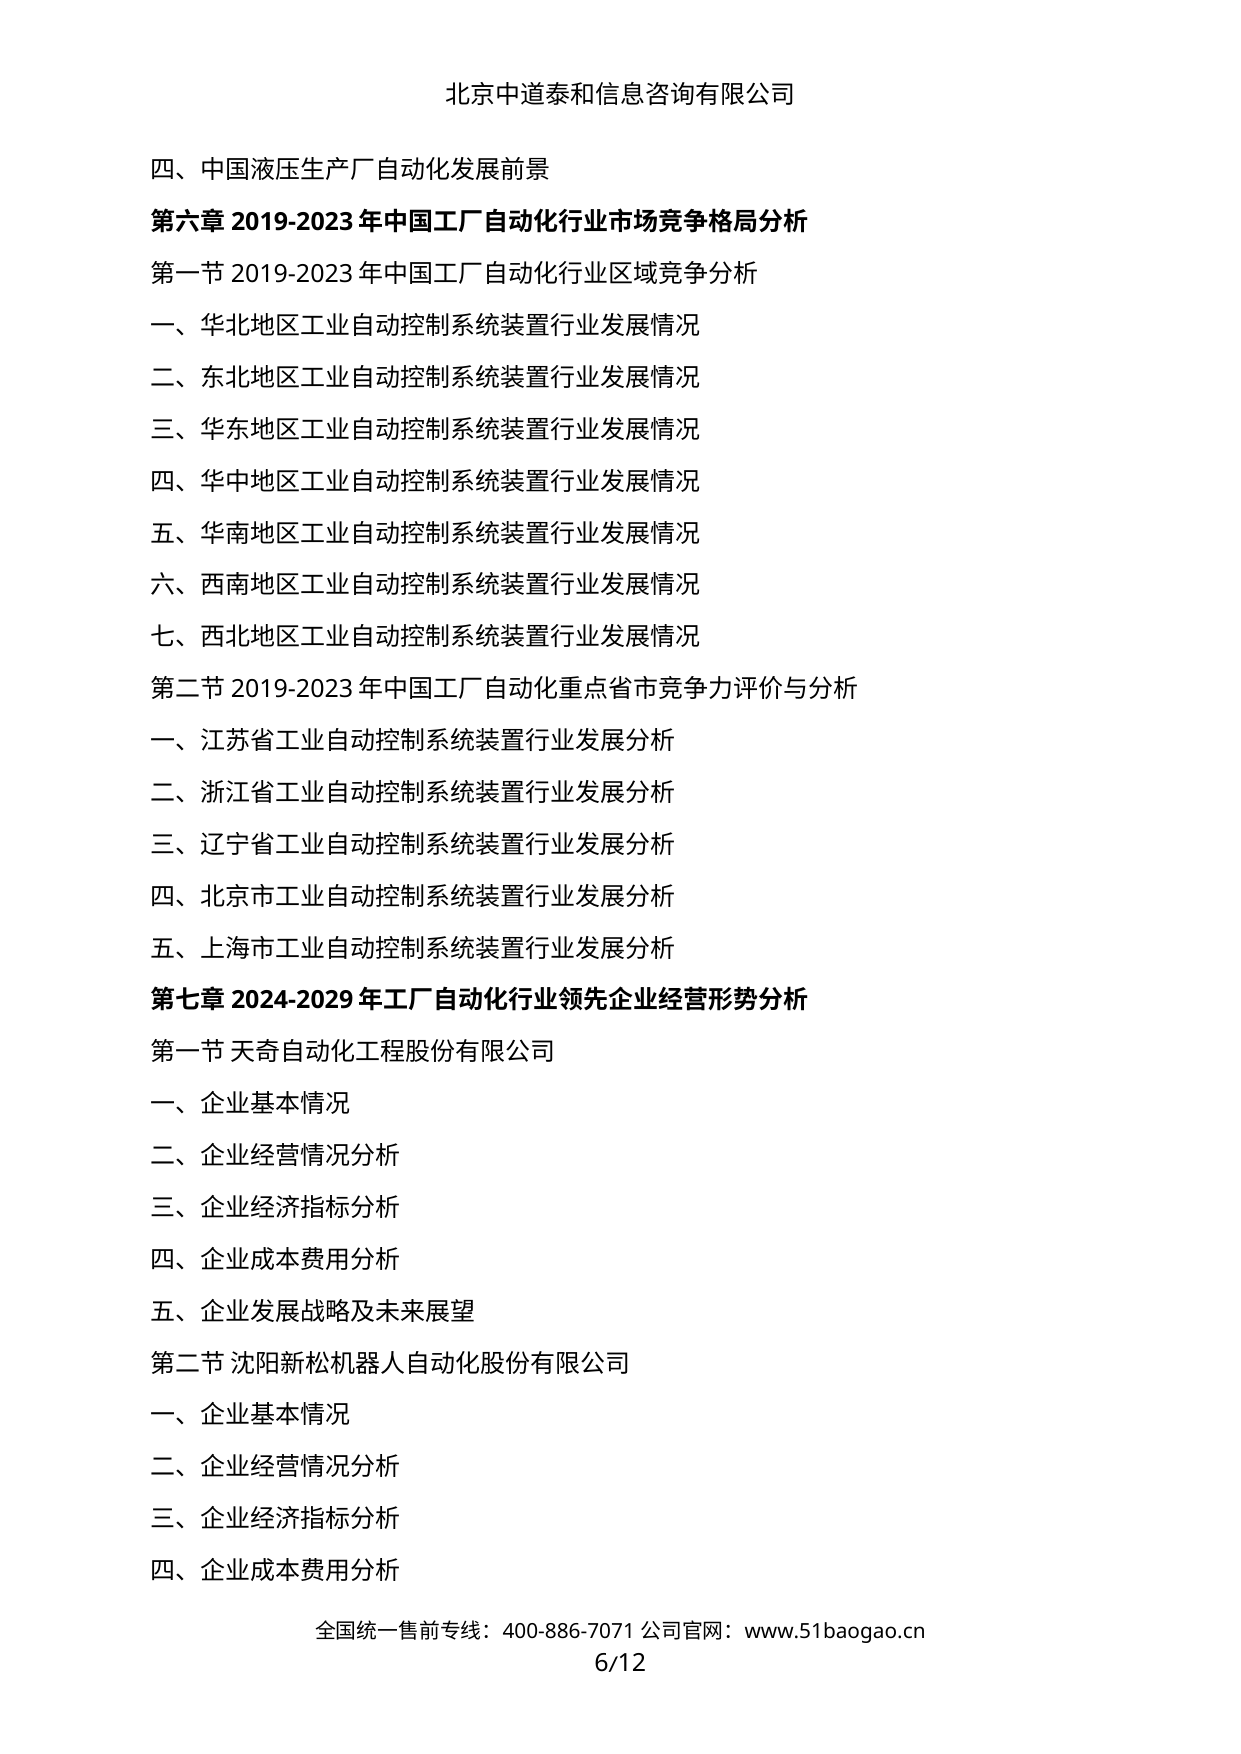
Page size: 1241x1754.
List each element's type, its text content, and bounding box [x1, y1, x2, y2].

text 第一节 2019-2023年中国工厂自动化行业区域竞争分析 [150, 254, 1090, 290]
text 第二节 2019-2023年中国工厂自动化重点省市竞争力评价与分析 [150, 669, 1090, 705]
text 二、企业经营情况分析 [150, 1447, 1090, 1483]
text 五、华南地区工业自动控制系统装置行业发展情况 [150, 513, 1090, 549]
text 四、企业成本费用分析 [150, 1551, 1090, 1587]
text 第二节 沈阳新松机器人自动化股份有限公司 [150, 1343, 1090, 1379]
text 二、东北地区工业自动控制系统装置行业发展情况 [150, 357, 1090, 394]
text 四、中国液压生产厂自动化发展前景 [150, 150, 1090, 186]
text 三、企业经济指标分析 [150, 1187, 1090, 1224]
text 二、企业经营情况分析 [150, 1136, 1090, 1172]
text 二、浙江省工业自动控制系统装置行业发展分析 [150, 772, 1090, 809]
text 四、华中地区工业自动控制系统装置行业发展情况 [150, 461, 1090, 497]
text 一、华北地区工业自动控制系统装置行业发展情况 [150, 306, 1090, 342]
text 四、企业成本费用分析 [150, 1239, 1090, 1276]
text 五、企业发展战略及未来展望 [150, 1291, 1090, 1327]
text 一、企业基本情况 [150, 1084, 1090, 1120]
text 五、上海市工业自动控制系统装置行业发展分析 [150, 928, 1090, 964]
text 三、华东地区工业自动控制系统装置行业发展情况 [150, 409, 1090, 446]
text 一、江苏省工业自动控制系统装置行业发展分析 [150, 721, 1090, 757]
text 三、企业经济指标分析 [150, 1499, 1090, 1535]
text 第一节 天奇自动化工程股份有限公司 [150, 1032, 1090, 1068]
text 第六章 2019-2023年中国工厂自动化行业市场竞争格局分析 [150, 202, 1090, 238]
text 七、西北地区工业自动控制系统装置行业发展情况 [150, 617, 1090, 653]
text 第七章 2024-2029年工厂自动化行业领先企业经营形势分析 [150, 980, 1090, 1016]
text 四、北京市工业自动控制系统装置行业发展分析 [150, 876, 1090, 912]
text 一、企业基本情况 [150, 1395, 1090, 1431]
text 六、西南地区工业自动控制系统装置行业发展情况 [150, 565, 1090, 601]
text 三、辽宁省工业自动控制系统装置行业发展分析 [150, 824, 1090, 861]
